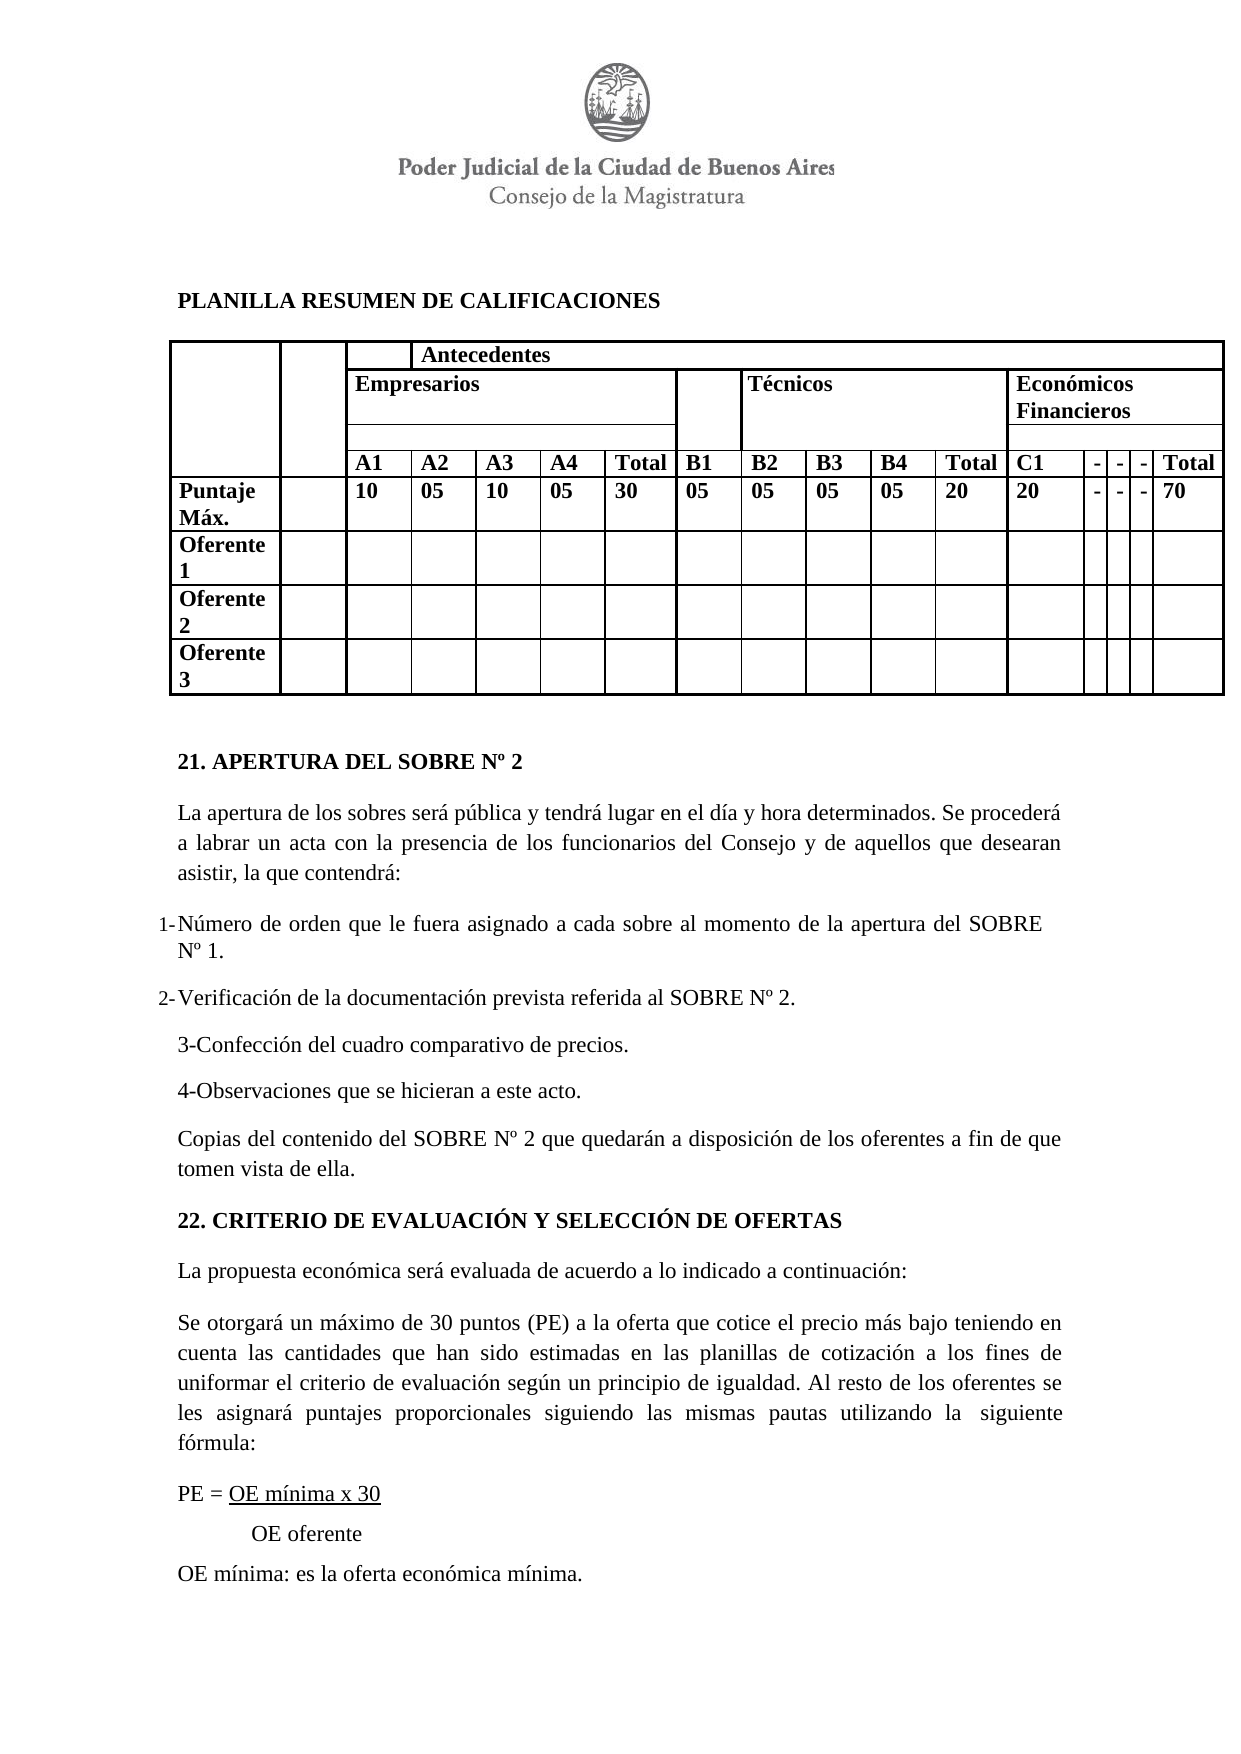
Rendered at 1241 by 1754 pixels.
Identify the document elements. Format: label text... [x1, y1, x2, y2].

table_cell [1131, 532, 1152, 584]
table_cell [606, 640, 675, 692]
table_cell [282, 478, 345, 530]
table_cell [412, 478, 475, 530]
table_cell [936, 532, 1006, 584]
text Se otorgará un máximo de 30 puntos (PE) a la oferta que cotice el precio más bajo teniendo en cuenta las cantidades que han sido estimadas en las planillas de cotización a los fines de uniformar el criterio de evaluación según un principio de igualdad. Al resto de los oferentes se les asignará puntajes proporcionales siguiendo las mismas pautas utilizando la siguiente fórmula: [177, 1309, 1064, 1456]
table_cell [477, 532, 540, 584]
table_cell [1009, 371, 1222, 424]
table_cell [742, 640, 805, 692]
list CRITERIO DE EVALUACIÓN Y SELECCIÓN DE OFERTAS [177, 1207, 1238, 1233]
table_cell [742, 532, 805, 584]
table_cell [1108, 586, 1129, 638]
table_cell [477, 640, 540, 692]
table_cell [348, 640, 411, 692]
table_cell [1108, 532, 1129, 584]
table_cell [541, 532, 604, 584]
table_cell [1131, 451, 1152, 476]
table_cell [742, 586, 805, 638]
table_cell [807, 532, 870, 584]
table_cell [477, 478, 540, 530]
list APERTURA DEL SOBRE Nº 2 [177, 748, 1238, 774]
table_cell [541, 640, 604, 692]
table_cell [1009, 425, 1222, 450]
text La propuesta económica será evaluada de acuerdo a lo indicado a continuación: [177, 1257, 1238, 1284]
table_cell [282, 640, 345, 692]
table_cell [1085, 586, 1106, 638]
text PLANILLA RESUMEN DE CALIFICACIONES [177, 287, 1238, 314]
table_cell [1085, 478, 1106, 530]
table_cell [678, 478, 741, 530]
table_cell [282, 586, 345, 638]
picture [398, 63, 835, 209]
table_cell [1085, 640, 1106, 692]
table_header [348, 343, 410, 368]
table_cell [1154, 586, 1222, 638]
text La apertura de los sobres será pública y tendrá lugar en el día y hora determinados. Se procederá a labrar un acta con la presencia de los funcionarios del Consejo y de aquellos que desearan asistir, la que contendrá: [177, 799, 1063, 886]
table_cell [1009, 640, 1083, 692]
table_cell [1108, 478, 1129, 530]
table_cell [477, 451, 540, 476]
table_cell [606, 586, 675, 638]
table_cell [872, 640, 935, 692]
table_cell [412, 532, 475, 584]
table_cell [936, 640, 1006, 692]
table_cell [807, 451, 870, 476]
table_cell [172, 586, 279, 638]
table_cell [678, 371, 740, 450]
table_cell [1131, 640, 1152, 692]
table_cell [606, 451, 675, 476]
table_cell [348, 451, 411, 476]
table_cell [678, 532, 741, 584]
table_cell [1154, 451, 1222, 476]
text OE oferente [251, 1520, 1238, 1547]
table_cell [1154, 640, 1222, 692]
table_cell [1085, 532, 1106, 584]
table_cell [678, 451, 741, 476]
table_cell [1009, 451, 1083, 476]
text OE mínima: es la oferta económica mínima. [177, 1560, 1238, 1586]
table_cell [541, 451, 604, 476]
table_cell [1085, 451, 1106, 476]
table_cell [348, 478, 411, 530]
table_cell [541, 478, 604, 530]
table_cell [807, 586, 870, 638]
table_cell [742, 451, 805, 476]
list Verificación de la documentación prevista referida al SOBRE Nº 2. 3-Confección del cuadro comparativo de precios. [158, 984, 816, 1057]
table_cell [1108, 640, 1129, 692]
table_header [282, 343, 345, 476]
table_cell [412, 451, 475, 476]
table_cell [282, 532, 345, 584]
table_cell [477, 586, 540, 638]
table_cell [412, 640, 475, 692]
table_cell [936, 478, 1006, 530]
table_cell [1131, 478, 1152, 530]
text Copias del contenido del SOBRE Nº 2 que quedarán a disposición de los oferentes a fin de que tomen vista de ella. [177, 1125, 1063, 1181]
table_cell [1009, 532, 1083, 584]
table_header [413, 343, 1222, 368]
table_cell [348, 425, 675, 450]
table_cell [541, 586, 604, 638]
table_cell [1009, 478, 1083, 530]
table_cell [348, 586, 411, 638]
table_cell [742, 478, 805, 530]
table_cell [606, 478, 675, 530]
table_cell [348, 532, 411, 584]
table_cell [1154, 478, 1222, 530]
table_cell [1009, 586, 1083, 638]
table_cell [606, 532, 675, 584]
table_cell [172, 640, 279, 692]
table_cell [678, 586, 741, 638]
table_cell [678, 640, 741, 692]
text 4-Observaciones que se hicieran a este acto. [177, 1078, 1238, 1104]
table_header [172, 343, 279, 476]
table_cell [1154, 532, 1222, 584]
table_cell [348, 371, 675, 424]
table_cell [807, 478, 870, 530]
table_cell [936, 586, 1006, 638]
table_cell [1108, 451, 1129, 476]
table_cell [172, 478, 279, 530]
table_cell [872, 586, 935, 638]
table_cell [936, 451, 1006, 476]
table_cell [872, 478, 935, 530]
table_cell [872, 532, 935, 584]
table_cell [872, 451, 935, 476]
text PE = OE mínima x 30 [177, 1481, 1238, 1507]
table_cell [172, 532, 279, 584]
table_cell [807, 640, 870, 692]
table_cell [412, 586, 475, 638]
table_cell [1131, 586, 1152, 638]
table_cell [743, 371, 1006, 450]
list Número de orden que le fuera asignado a cada sobre al momento de la apertura del SOBRE Nº 1. [158, 911, 1063, 963]
